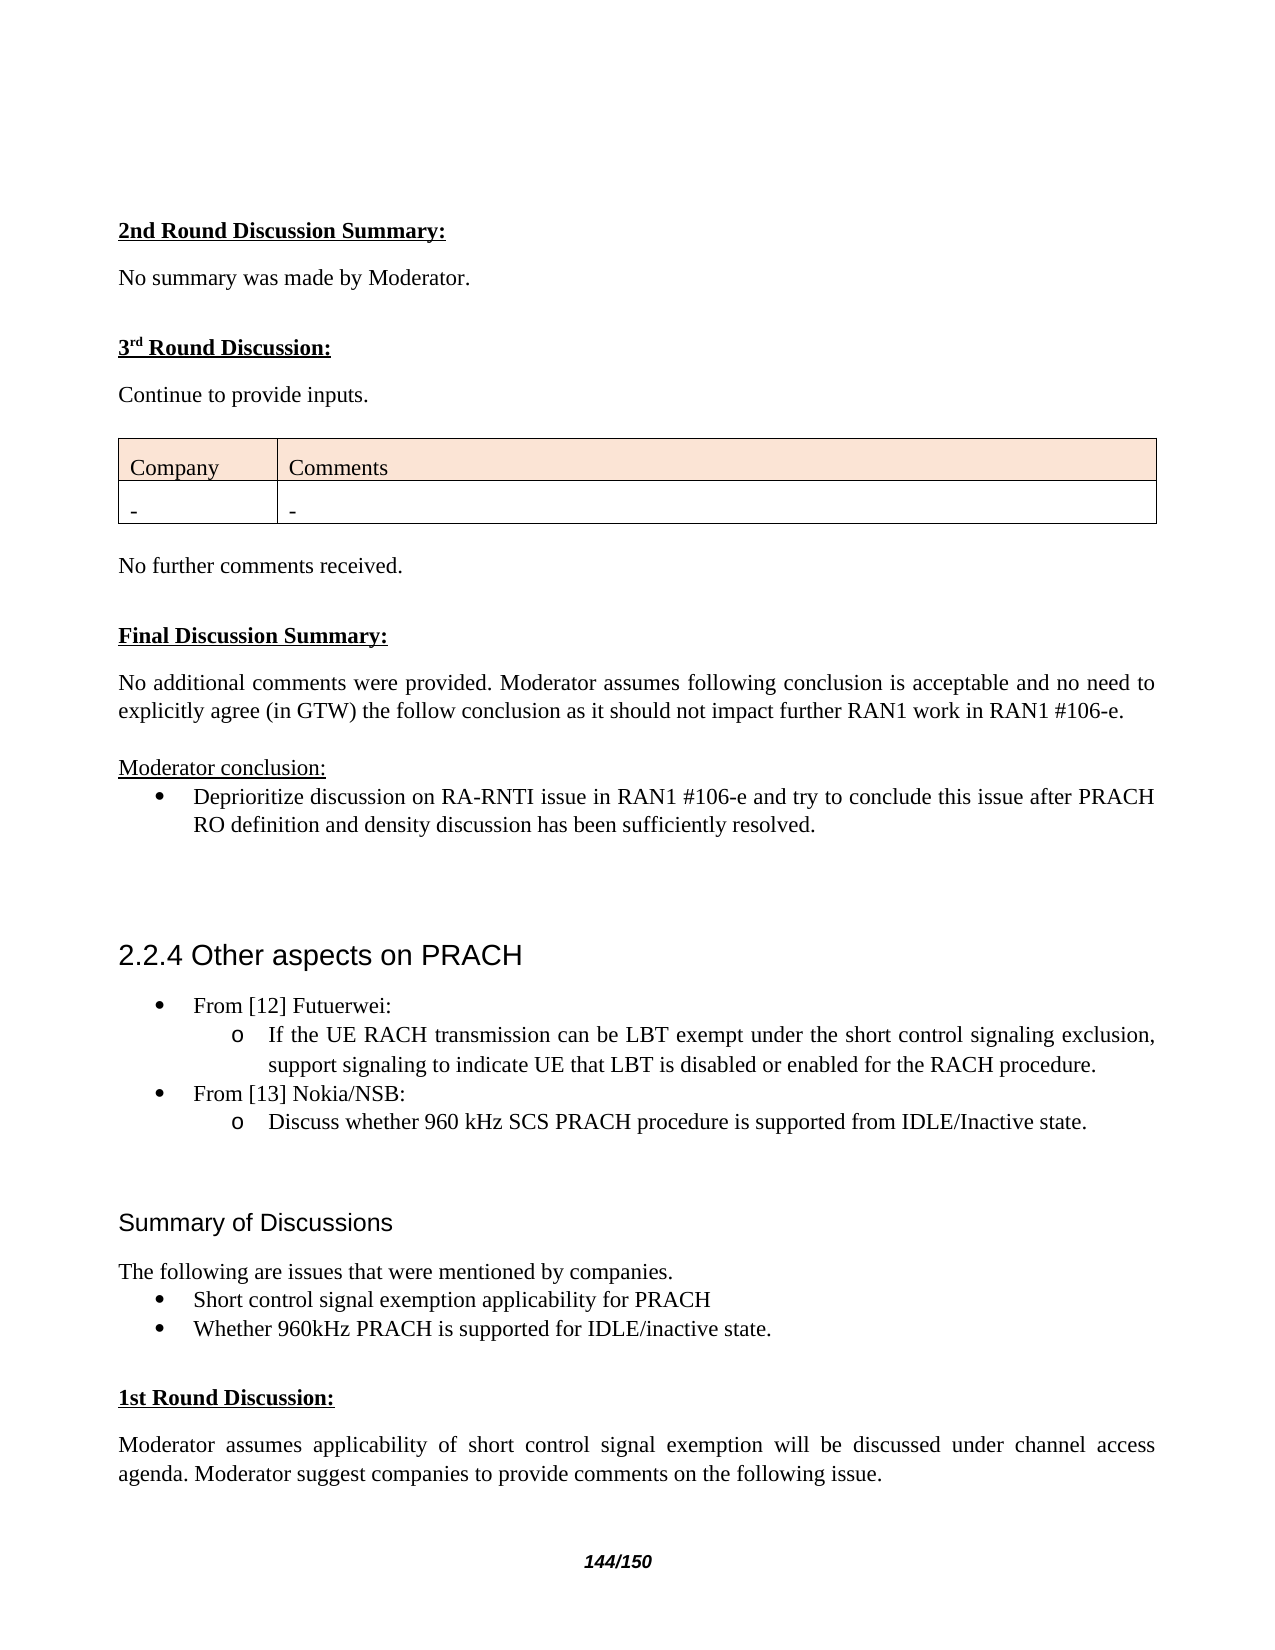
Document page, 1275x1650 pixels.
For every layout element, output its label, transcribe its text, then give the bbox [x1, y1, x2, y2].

text Continue to provide inputs. [118, 381, 1157, 407]
subtitle Summary of Discussions [118, 1208, 1157, 1237]
subtitle Final Discussion Summary: [118, 622, 1157, 648]
list If the UE RACH transmission can be LBT exempt under the short control signaling exclusion, support signaling to indicate UE that LBT is disabled or enabled for the RACH procedure. [231, 1021, 1157, 1078]
list Deprioritize discussion on RA-RNTI issue in RAN1 #106-e and try to conclude this issue after PRACH RO definition and density discussion has been sufficiently resolved. [156, 783, 1157, 838]
text No summary was made by Moderator. [118, 264, 1157, 291]
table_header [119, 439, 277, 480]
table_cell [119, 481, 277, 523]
list Short control signal exemption applicability for PRACH [156, 1286, 1157, 1312]
list Discuss whether 960 kHz SCS PRACH procedure is supported from IDLE/Inactive state. [231, 1108, 1157, 1136]
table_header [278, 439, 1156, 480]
subtitle 3rd Round Discussion: [118, 334, 1157, 360]
subtitle 2nd Round Discussion Summary: [118, 217, 1157, 243]
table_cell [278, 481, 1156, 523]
text The following are issues that were mentioned by companies. [118, 1258, 1157, 1284]
list Whether 960kHz PRACH is supported for IDLE/inactive state. [156, 1314, 1157, 1341]
subtitle 1st Round Discussion: [118, 1384, 1157, 1410]
text Moderator conclusion: [118, 754, 1157, 781]
list From [12] Futuerwei: [156, 992, 1157, 1019]
list From [13] Nokia/NSB: [156, 1080, 1157, 1106]
text No further comments received. [118, 553, 1157, 579]
text No additional comments were provided. Moderator assumes following conclusion is acceptable and no need to explicitly agree (in GTW) the follow conclusion as it should not impact further RAN1 work in RAN1 #106-e. [118, 669, 1157, 724]
text Moderator assumes applicability of short control signal exemption will be discussed under channel access agenda. Moderator suggest companies to provide comments on the following issue. [118, 1431, 1157, 1486]
subtitle 2.2.4 Other aspects on PRACH [118, 938, 1157, 971]
